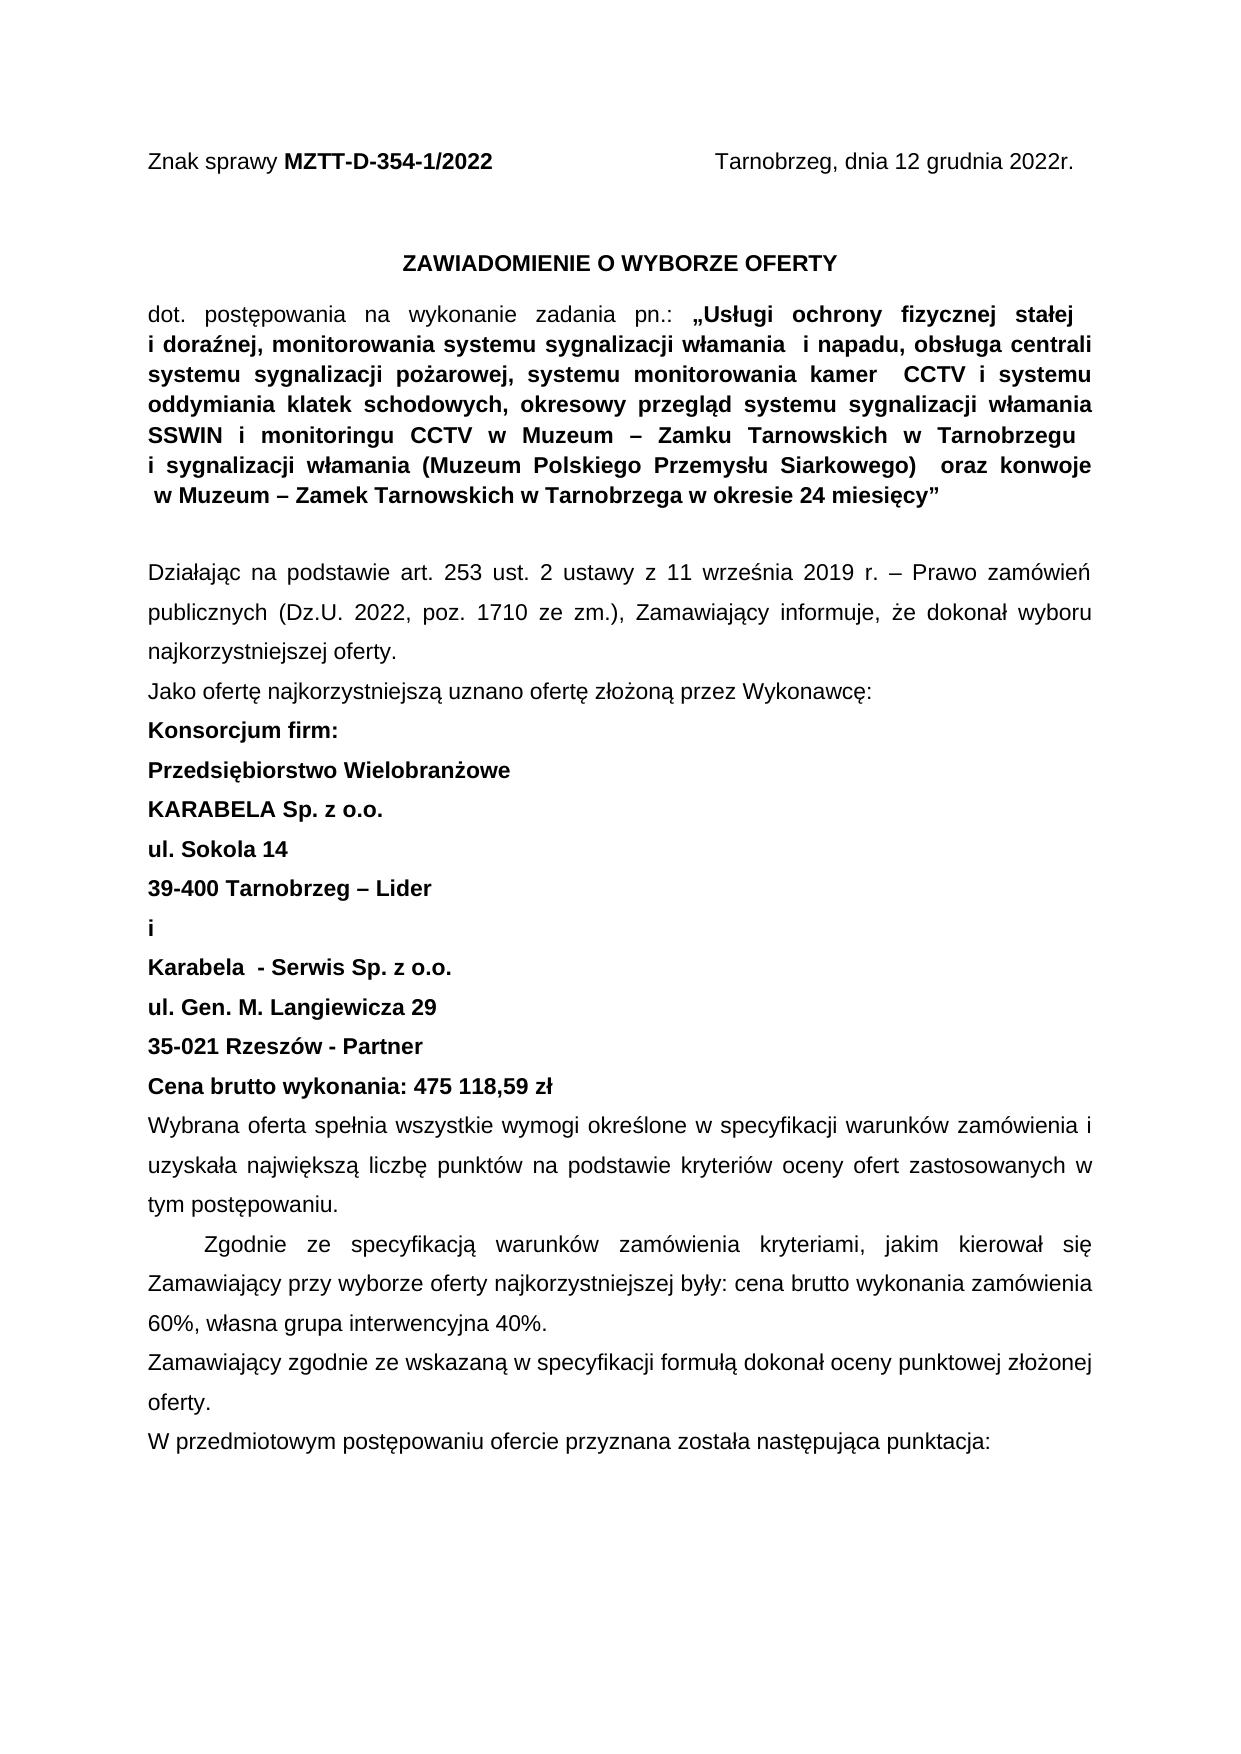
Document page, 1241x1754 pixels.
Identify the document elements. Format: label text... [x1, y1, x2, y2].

text dot. postępowania na wykonanie zadania pn.: „Usługi ochrony fizycznej stałej i doraźnej, monitorowania systemu sygnalizacji włamania i napadu, obsługa centrali systemu sygnalizacji pożarowej, systemu monitorowania kamer CCTV i systemu oddymiania klatek schodowych, okresowy przegląd systemu sygnalizacji włamania SSWIN i monitoringu CCTV w Muzeum – Zamku Tarnowskich w Tarnobrzegu i sygnalizacji włamania (Muzeum Polskiego Przemysłu Siarkowego) oraz konwoje w Muzeum – Zamek Tarnowskich w Tarnobrzega w okresie 24 miesięcy” [148, 301, 1093, 508]
text Konsorcjum firm: [148, 717, 1093, 744]
text ul. Sokola 14 [148, 836, 1093, 862]
text Wybrana oferta spełnia wszystkie wymogi określone w specyfikacji warunków zamówienia i uzyskała największą liczbę punktów na podstawie kryteriów oceny ofert zastosowanych w tym postępowaniu. [148, 1112, 1093, 1217]
text 39-400 Tarnobrzeg – Lider [148, 875, 1093, 902]
text 35-021 Rzeszów - Partner [148, 1033, 1093, 1059]
text Karabela - Serwis Sp. z o.o. [148, 954, 1093, 981]
text Zgodnie ze specyfikacją warunków zamówienia kryteriami, jakim kierował się Zamawiający przy wyborze oferty najkorzystniejszej były: cena brutto wykonania zamówienia 60%, własna grupa interwencyjna 40%. [148, 1231, 1093, 1336]
text ul. Gen. M. Langiewicza 29 [148, 994, 1093, 1020]
text W przedmiotowym postępowaniu ofercie przyznana została następująca punktacja: [148, 1428, 1093, 1454]
text Cena brutto wykonania: 475 118,59 zł [148, 1073, 1093, 1099]
text Zamawiający zgodnie ze wskazaną w specyfikacji formułą dokonał oceny punktowej złożonej oferty. [148, 1349, 1093, 1415]
text i [148, 915, 1093, 941]
text Przedsiębiorstwo Wielobranżowe [148, 757, 1093, 783]
text Znak sprawy MZTT-D-354-1/2022 Tarnobrzeg, dnia 12 grudnia 2022r. [148, 148, 1093, 174]
text KARABELA Sp. z o.o. [148, 796, 1093, 823]
text Jako ofertę najkorzystniejszą uznano ofertę złożoną przez Wykonawcę: [148, 678, 1093, 704]
text ZAWIADOMIENIE O WYBORZE OFERTY [148, 250, 1093, 276]
text Działając na podstawie art. 253 ust. 2 ustawy z 11 września 2019 r. – Prawo zamówień publicznych (Dz.U. 2022, poz. 1710 ze zm.), Zamawiający informuje, że dokonał wyboru najkorzystniejszej oferty. [148, 559, 1093, 665]
